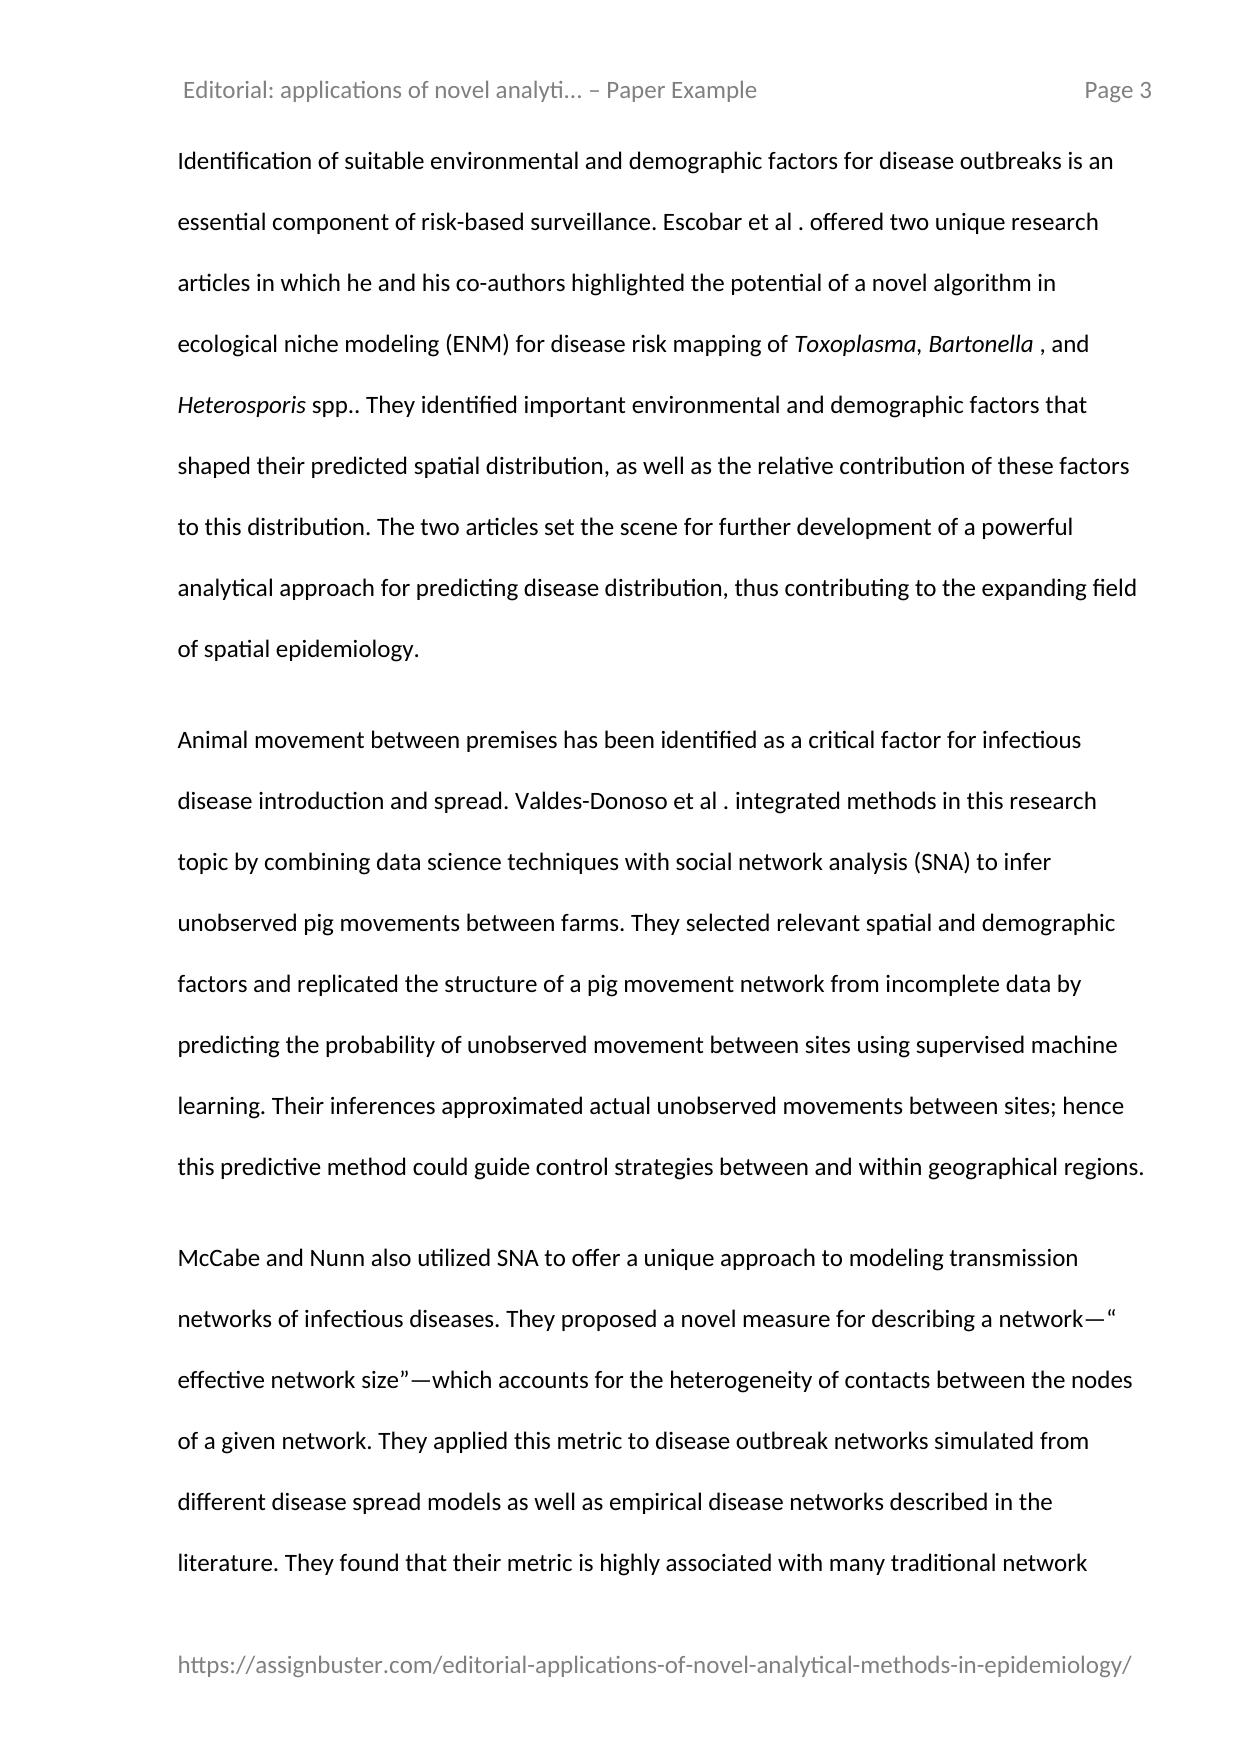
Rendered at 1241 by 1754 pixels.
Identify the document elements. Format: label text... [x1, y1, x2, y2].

text Animal movement between premises has been identified as a critical factor for infectious disease introduction and spread. Valdes-Donoso et al . integrated methods in this research topic by combining data science techniques with social network analysis (SNA) to infer unobserved pig movements between farms. They selected relevant spatial and demographic factors and replicated the structure of a pig movement network from incomplete data by predicting the probability of unobserved movement between sites using supervised machine learning. Their inferences approximated actual unobserved movements between sites; hence this predictive method could guide control strategies between and within geographical regions. [177, 724, 1152, 1182]
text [177, 1242, 1152, 1577]
text Identification of suitable environmental and demographic factors for disease outbreaks is an essential component of risk-based surveillance. Escobar et al . offered two unique research articles in which he and his co-authors highlighted the potential of a novel algorithm in ecological niche modeling (ENM) for disease risk mapping of Toxoplasma, Bartonella , and Heterosporis spp.. They identified important environmental and demographic factors that shaped their predicted spatial distribution, as well as the relative contribution of these factors to this distribution. The two articles set the scene for further development of a powerful analytical approach for predicting disease distribution, thus contributing to the expanding field of spatial epidemiology. [177, 145, 1152, 664]
